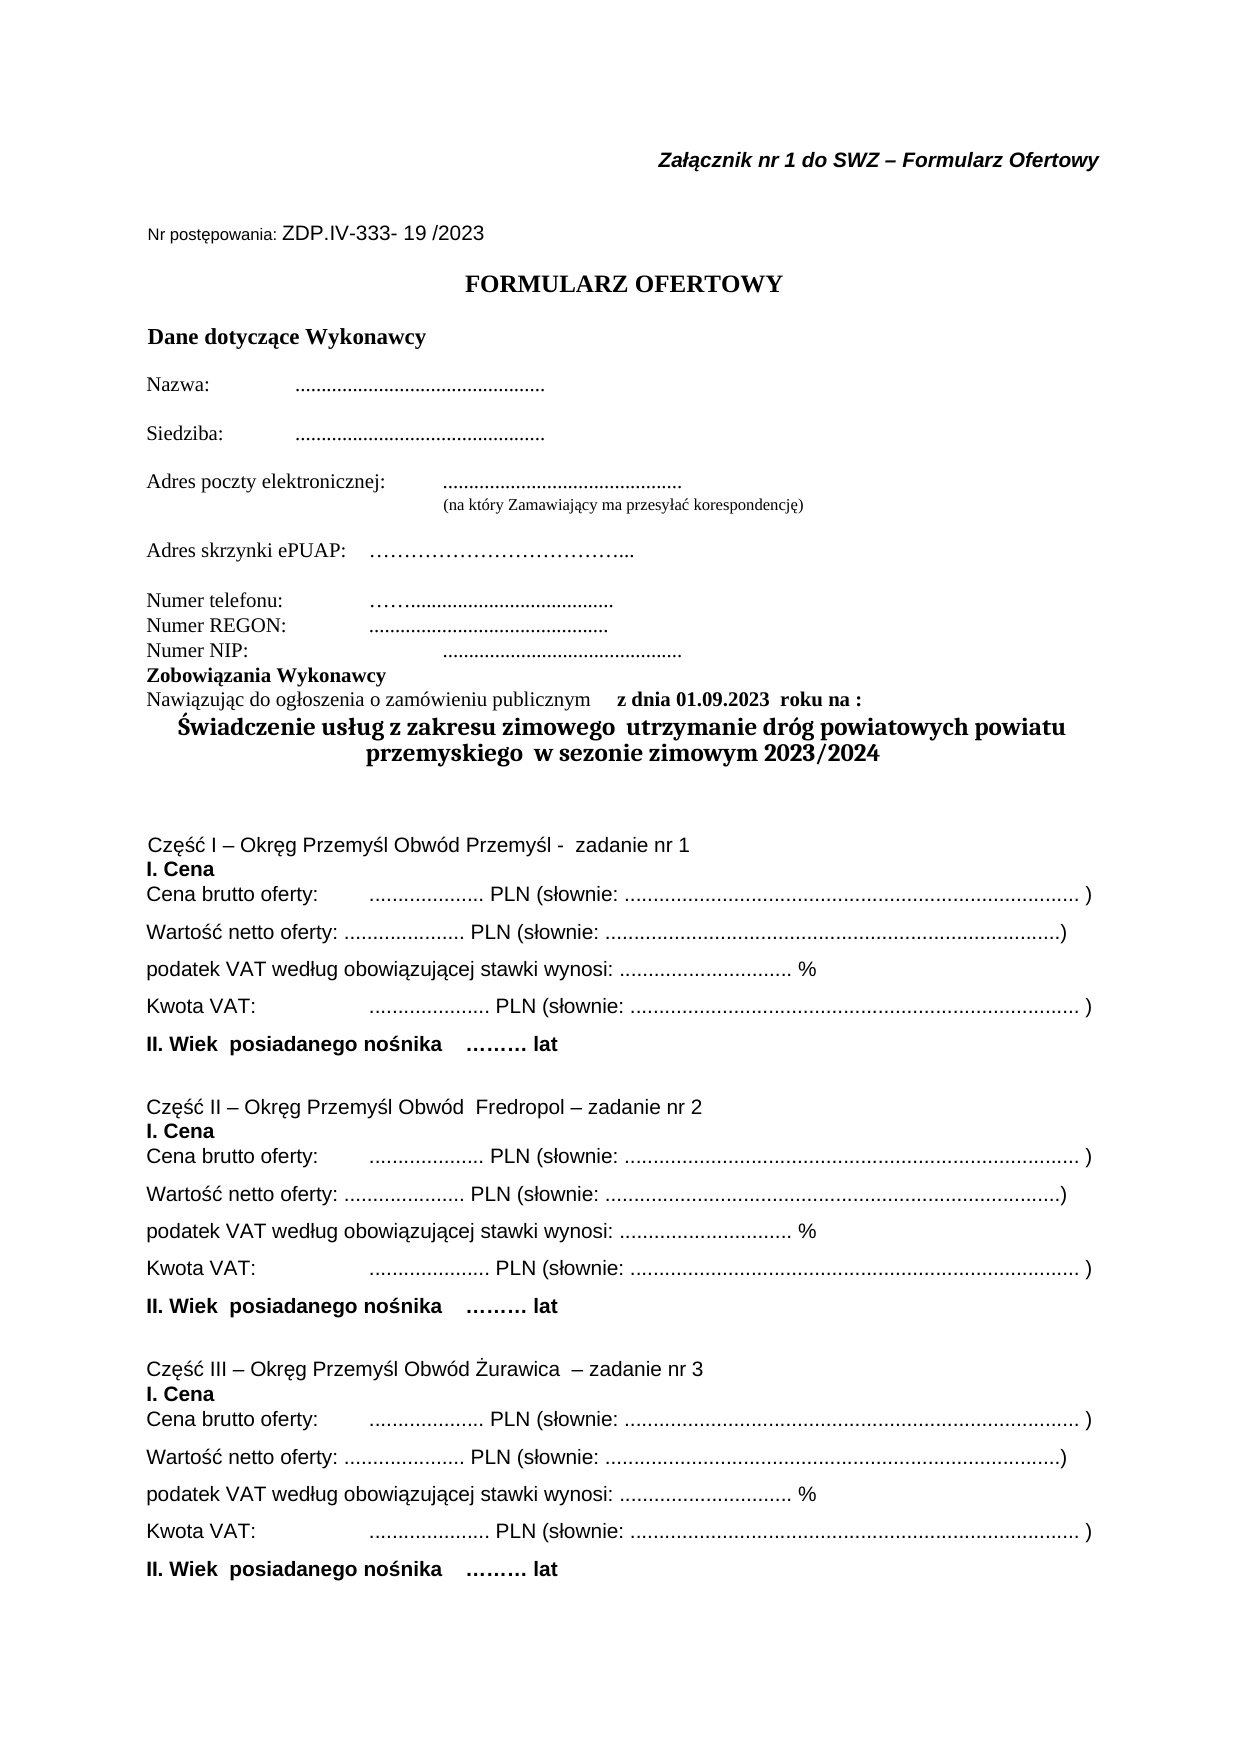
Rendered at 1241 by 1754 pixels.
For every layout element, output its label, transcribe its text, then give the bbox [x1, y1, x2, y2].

text Kwota VAT: ..................... PLN (słownie: .............................................................................. ) [146, 995, 1099, 1018]
text Zobowiązania Wykonawcy [146, 663, 1098, 687]
text Cena brutto oferty: .................... PLN (słownie: ............................................................................... ) [146, 1407, 1099, 1431]
text Numer REGON: .............................................. [146, 614, 1099, 637]
subtitle FORMULARZ OFERTOWY [147, 269, 1101, 298]
text Część II – Okręg Przemyśl Obwód Fredropol – zadanie nr 2 [146, 1095, 1099, 1119]
text Dane dotyczące Wykonawcy [147, 323, 1099, 349]
text II. Wiek posiadanego nośnika ……… lat [146, 1294, 1099, 1318]
text Siedziba: ................................................ [146, 422, 1099, 445]
text podatek VAT według obowiązującej stawki wynosi: .............................. % [146, 1482, 1099, 1506]
text Numer NIP: .............................................. [146, 639, 1099, 662]
text Numer telefonu: ……....................................... [146, 589, 1099, 613]
text Nr postępowania: ZDP.IV-333- 19 /2023 [147, 221, 1099, 245]
text I. Cena [146, 1120, 1099, 1143]
text Cena brutto oferty: .................... PLN (słownie: ............................................................................... ) [146, 882, 1099, 906]
text podatek VAT według obowiązującej stawki wynosi: .............................. % [146, 957, 1099, 981]
text Kwota VAT: ..................... PLN (słownie: .............................................................................. ) [146, 1520, 1099, 1543]
text Wartość netto oferty: ..................... PLN (słownie: ...............................................................................) [146, 920, 1099, 944]
text Kwota VAT: ..................... PLN (słownie: .............................................................................. ) [146, 1257, 1099, 1280]
text Adres skrzynki ePUAP: ………………………………... [146, 539, 1099, 562]
text Wartość netto oferty: ..................... PLN (słownie: ...............................................................................) [146, 1182, 1099, 1206]
text II. Wiek posiadanego nośnika ……… lat [146, 1032, 1099, 1056]
text Wartość netto oferty: ..................... PLN (słownie: ...............................................................................) [146, 1445, 1099, 1469]
text Nazwa: ................................................ [146, 373, 1099, 396]
text Świadczenie usług z zakresu zimowego utrzymanie dróg powiatowych powiatu przemyskiego w sezonie zimowym 2023/2024 [146, 713, 1099, 768]
text podatek VAT według obowiązującej stawki wynosi: .............................. % [146, 1219, 1099, 1243]
text I. Cena [146, 858, 1099, 881]
text (na który Zamawiający ma przesyłać korespondencję) [147, 495, 1099, 514]
text Cena brutto oferty: .................... PLN (słownie: ............................................................................... ) [146, 1144, 1099, 1168]
text Część III – Okręg Przemyśl Obwód Żurawica – zadanie nr 3 [146, 1357, 1099, 1381]
text I. Cena [146, 1382, 1099, 1406]
text II. Wiek posiadanego nośnika ……… lat [146, 1557, 1099, 1581]
text Adres poczty elektronicznej: .............................................. [146, 470, 1099, 493]
text Część I – Okręg Przemyśl Obwód Przemyśl - zadanie nr 1 [147, 833, 1099, 857]
text Załącznik nr 1 do SWZ – Formularz Ofertowy [147, 148, 1099, 172]
text Nawiązując do ogłoszenia o zamówieniu publicznym z dnia 01.09.2023 roku na : [146, 688, 1099, 711]
